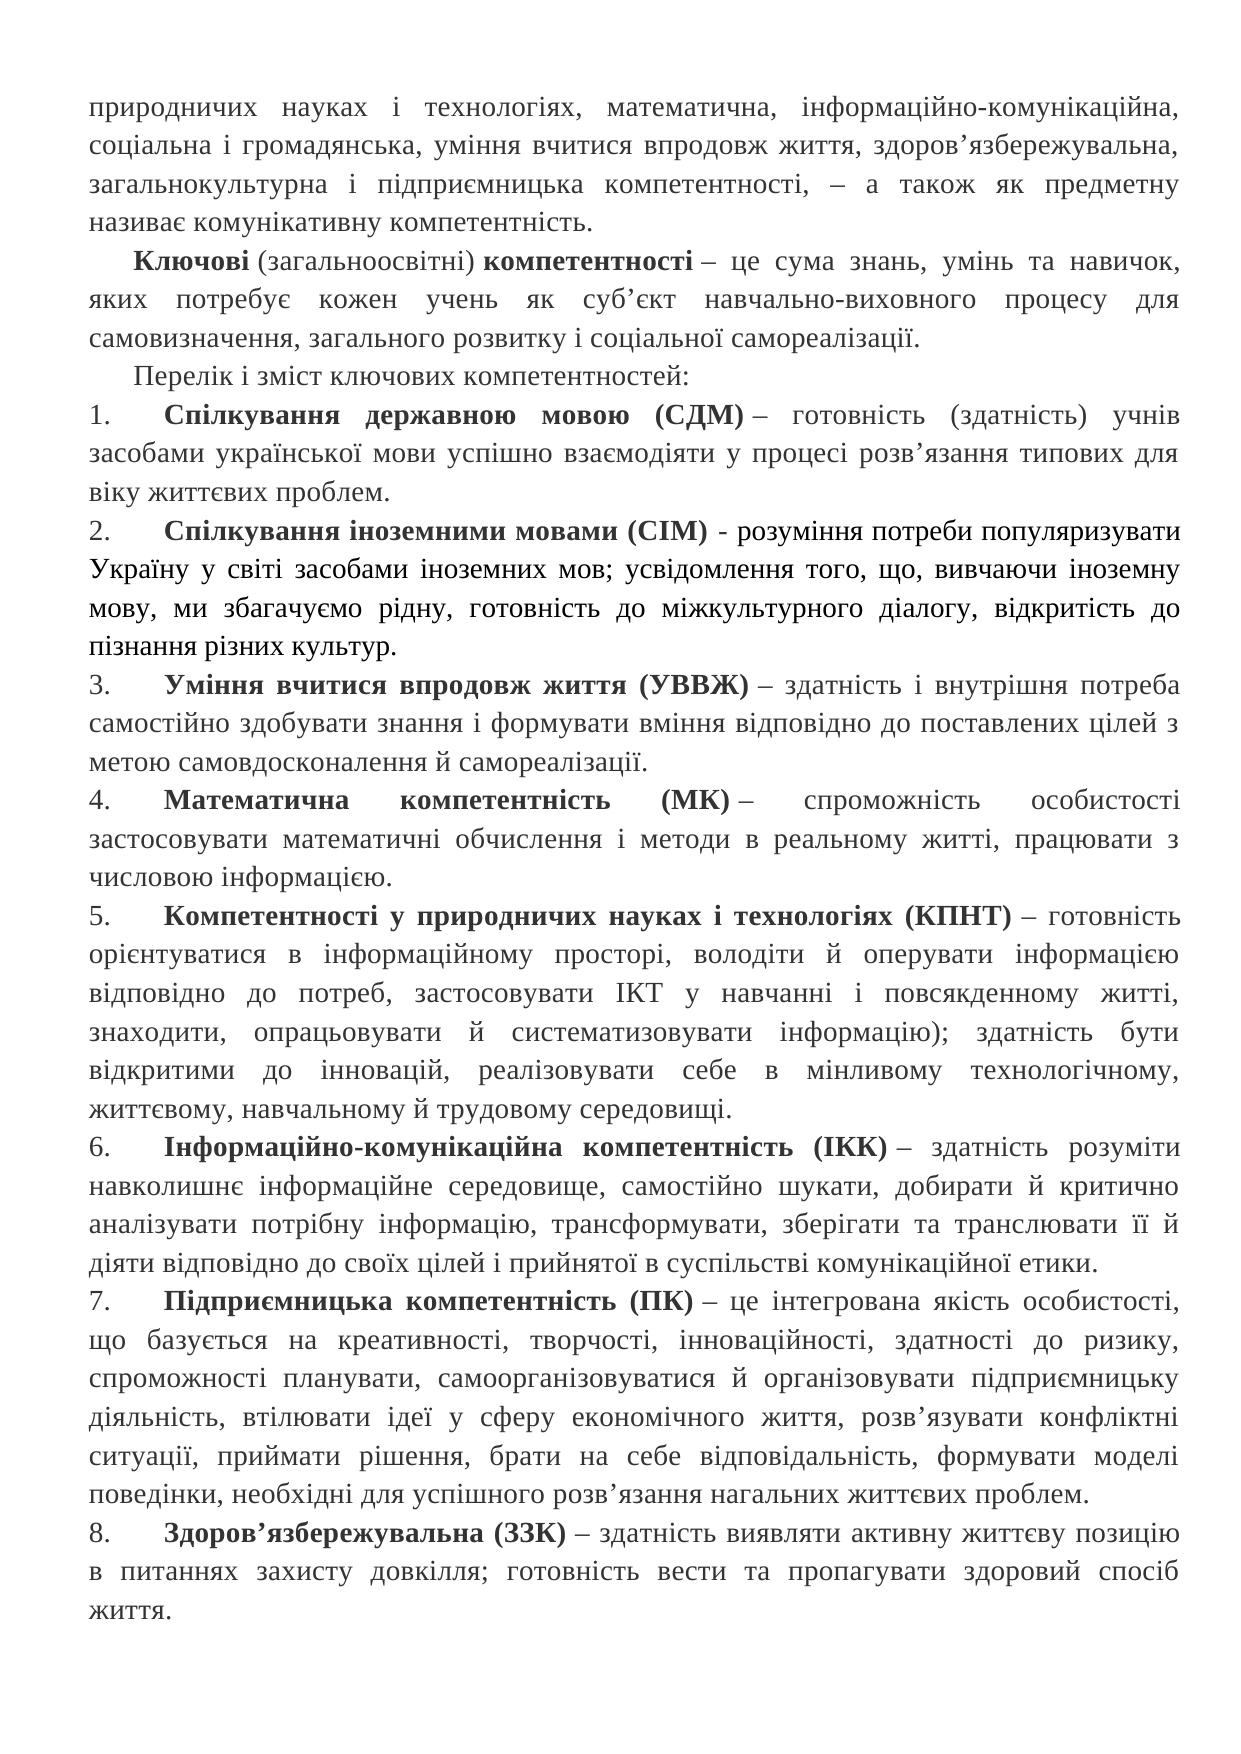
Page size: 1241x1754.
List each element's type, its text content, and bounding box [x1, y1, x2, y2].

list Інформаційно-комунікаційна компетентність (ІКК) – здатність розуміти навколишнє інформаційне середовище, самостійно шукати, добирати й критично аналізувати потрібну інформацію, трансформувати, зберігати та транслювати її й діяти відповідно до своїх цілей і прийнятої в суспільстві комунікаційної етики. [89, 1129, 1181, 1278]
list Уміння вчитися впродовж життя (УВВЖ) – здатність і внутрішня потреба самостійно здобувати знання і формувати вміння відповідно до поставлених цілей з метою самовдосконалення й самореалізації. [89, 667, 1181, 777]
list Спілкування державною мовою (СДМ) – готовність (здатність) учнів засобами української мови успішно взаємодіяти у процесі розв’язання типових для віку життєвих проблем. [89, 397, 1181, 508]
list Здоров’язбережувальна (ЗЗК) – здатність виявляти активну життєву позицію в питаннях захисту довкілля; готовність вести та пропагувати здоровий спосіб життя. [89, 1515, 1181, 1625]
list Компетентності у природничих науках і технологіях (КПНТ) – готовність орієнтуватися в інформаційному просторі, володіти й оперувати інформацією відповідно до потреб, застосовувати ІКТ у навчанні і повсякденному житті, знаходити, опрацьовувати й систематизовувати інформацію); здатність бути відкритими до інновацій, реалізовувати себе в мінливому технологічному, життєвому, навчальному й трудовому середовищі. [89, 898, 1181, 1124]
text Перелік і зміст ключових компетентностей: [89, 358, 1181, 392]
text Ключові (загальноосвітні) компетентності – це сума знань, умінь та навичок, яких потребує кожен учень як суб’єкт навчально-виховного процесу для самовизначення, загального розвитку і соціальної самореалізації. [89, 243, 1181, 353]
list Спілкування іноземними мовами (СІМ) - розуміння потреби популяризувати Україну у світі засобами іноземних мов; усвідомлення того, що, вивчаючи іноземну мову, ми збагачуємо рідну, готовність до міжкультурного діалогу, відкритість до пізнання різних культур. [89, 513, 1181, 662]
list Математична компетентність (МК) – спроможність особистості застосовувати математичні обчислення і методи в реальному житті, працювати з числовою інформацією. [89, 782, 1181, 893]
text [89, 89, 1181, 238]
list Підприємницька компетентність (ПК) – це інтегрована якість особистості, що базується на креативності, творчості, інноваційності, здатності до ризику, спроможності планувати, самоорганізовуватися й організовувати підприємницьку діяльність, втілювати ідеї у сферу економічного життя, розв’язувати конфліктні ситуації, приймати рішення, брати на себе відповідальність, формувати моделі поведінки, необхідні для успішного розв’язання нагальних життєвих проблем. [89, 1283, 1181, 1510]
